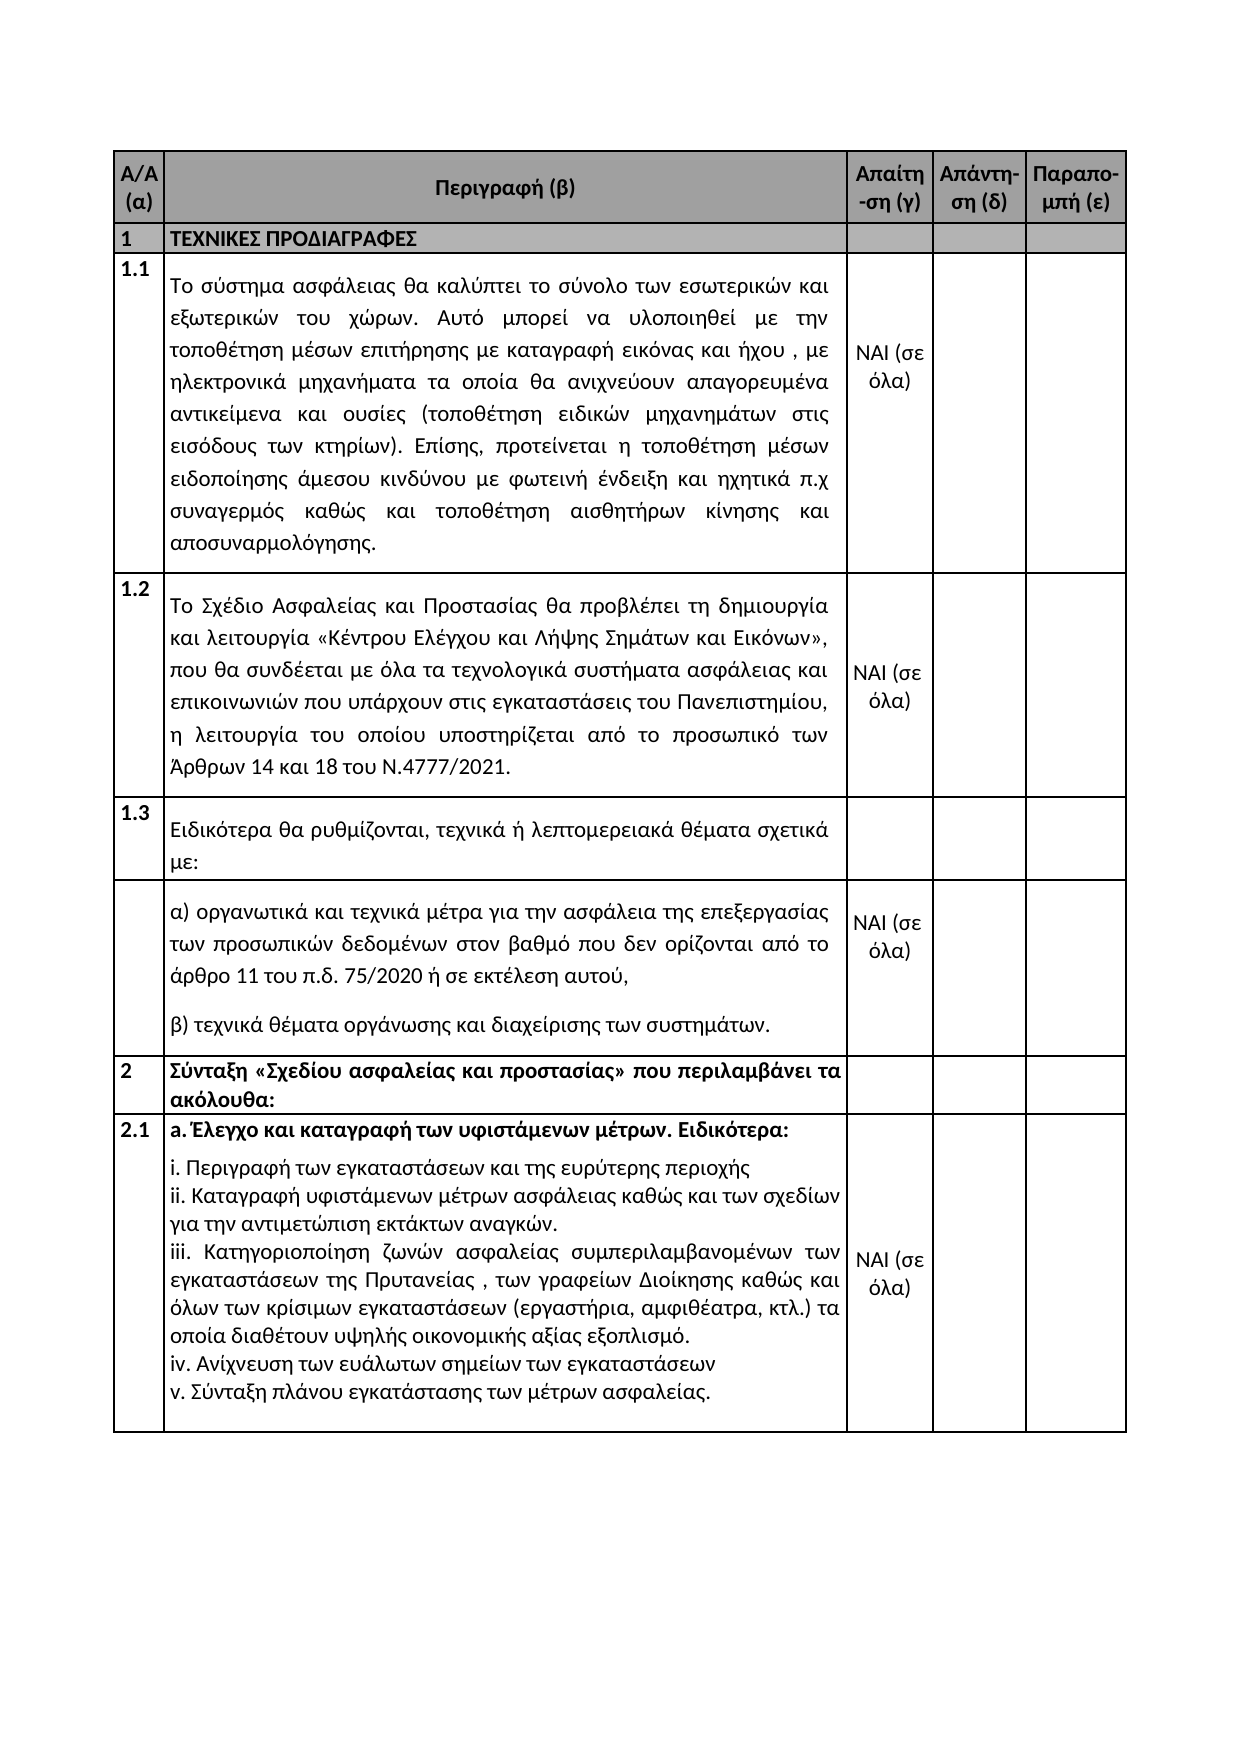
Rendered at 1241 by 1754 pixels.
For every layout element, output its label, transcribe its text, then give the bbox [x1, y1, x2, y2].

table_header Α/Α (α) [115, 152, 163, 222]
table_cell ΝΑΙ (σε όλα) [848, 254, 932, 572]
table_header Απαίτη-ση (γ) [848, 152, 932, 222]
table_cell [848, 1057, 932, 1113]
table_header Παραπο-μπή (ε) [1027, 152, 1125, 222]
table_cell ΤΕΧΝΙΚΕΣ ΠΡΟΔΙΑΓΡΑΦΕΣ [165, 224, 846, 252]
table_cell [1027, 798, 1125, 878]
table_cell [934, 254, 1025, 572]
table_cell [1027, 574, 1125, 796]
table_cell 1.1 [115, 254, 163, 572]
table_cell [1027, 224, 1125, 252]
table_cell [934, 574, 1025, 796]
table_cell 1.3 [115, 798, 163, 878]
table_cell 1 [115, 224, 163, 252]
table_cell Το σύστημα ασφάλειας θα καλύπτει το σύνολο των εσωτερικών και εξωτερικών του χώρων. Αυτό μπορεί να υλοποιηθεί με την τοποθέτηση μέσων επιτήρησης με καταγραφή εικόνας και ήχου , με ηλεκτρονικά μηχανήματα τα οποία θα ανιχνεύουν απαγορευμένα αντικείμενα και ουσίες (τοποθέτηση ειδικών μηχανημάτων στις εισόδους των κτηρίων). Επίσης, προτείνεται η τοποθέτηση μέσων ειδοποίησης άμεσου κινδύνου με φωτεινή ένδειξη και ηχητικά π.χ συναγερμός καθώς και τοποθέτηση αισθητήρων κίνησης και αποσυναρμολόγησης. [165, 254, 846, 572]
table_cell [1027, 881, 1125, 1054]
table_cell ΝΑΙ (σε όλα) [848, 574, 932, 796]
table_cell ΝΑΙ (σε όλα) [848, 881, 932, 1054]
table_cell Ειδικότερα θα ρυθμίζονται, τεχνικά ή λεπτομερειακά θέματα σχετικά με: [165, 798, 846, 878]
table_cell [934, 798, 1025, 878]
table_cell [848, 798, 932, 878]
table_cell 2.1 [115, 1115, 163, 1431]
table_cell 2 [115, 1057, 163, 1113]
table_header Απάντη-ση (δ) [934, 152, 1025, 222]
table_cell ΝΑΙ (σε όλα) [848, 1115, 932, 1431]
table_cell [934, 881, 1025, 1054]
table_cell Σύνταξη «Σχεδίου ασφαλείας και προστασίας» που περιλαμβάνει τα ακόλουθα: [165, 1057, 846, 1113]
table_header Περιγραφή (β) [165, 152, 846, 222]
table_cell [934, 224, 1025, 252]
table_cell 1.2 [115, 574, 163, 796]
table_cell [115, 881, 163, 1054]
table_cell [1027, 254, 1125, 572]
table_cell [1027, 1115, 1125, 1431]
table_cell To Σχέδιο Ασφαλείας και Προστασίας θα προβλέπει τη δημιουργία και λειτουργία «Κέντρου Ελέγχου και Λήψης Σημάτων και Εικόνων», που θα συνδέεται με όλα τα τεχνολογικά συστήματα ασφάλειας και επικοινωνιών που υπάρχουν στις εγκαταστάσεις του Πανεπιστημίου, η λειτουργία του οποίου υποστηρίζεται από το προσωπικό των Άρθρων 14 και 18 του Ν.4777/2021. [165, 574, 846, 796]
table_cell [934, 1057, 1025, 1113]
table_cell [848, 224, 932, 252]
table_cell [934, 1115, 1025, 1431]
table_cell a. Έλεγχο και καταγραφή των υφιστάμενων μέτρων. Ειδικότερα: i. Περιγραφή των εγκαταστάσεων και της ευρύτερης περιοχής ii. Καταγραφή υφιστάμενων μέτρων ασφάλειας καθώς και των σχεδίων για την αντιμετώπιση εκτάκτων αναγκών. iii. Κατηγοριοποίηση ζωνών ασφαλείας συμπεριλαμβανομένων των εγκαταστάσεων της Πρυτανείας , των γραφείων Διοίκησης καθώς και όλων των κρίσιμων εγκαταστάσεων (εργαστήρια, αμφιθέατρα, κτλ.) τα οποία διαθέτουν υψηλής οικονομικής αξίας εξοπλισμό. iv. Ανίχνευση των ευάλωτων σημείων των εγκαταστάσεων v. Σύνταξη πλάνου εγκατάστασης των μέτρων ασφαλείας. [165, 1115, 846, 1431]
table_cell α) οργανωτικά και τεχνικά μέτρα για την ασφάλεια της επεξεργασίας των προσωπικών δεδομένων στον βαθμό που δεν ορίζονται από το άρθρο 11 του π.δ. 75/2020 ή σε εκτέλεση αυτού, β) τεχνικά θέματα οργάνωσης και διαχείρισης των συστημάτων. [165, 881, 846, 1054]
table_cell [1027, 1057, 1125, 1113]
